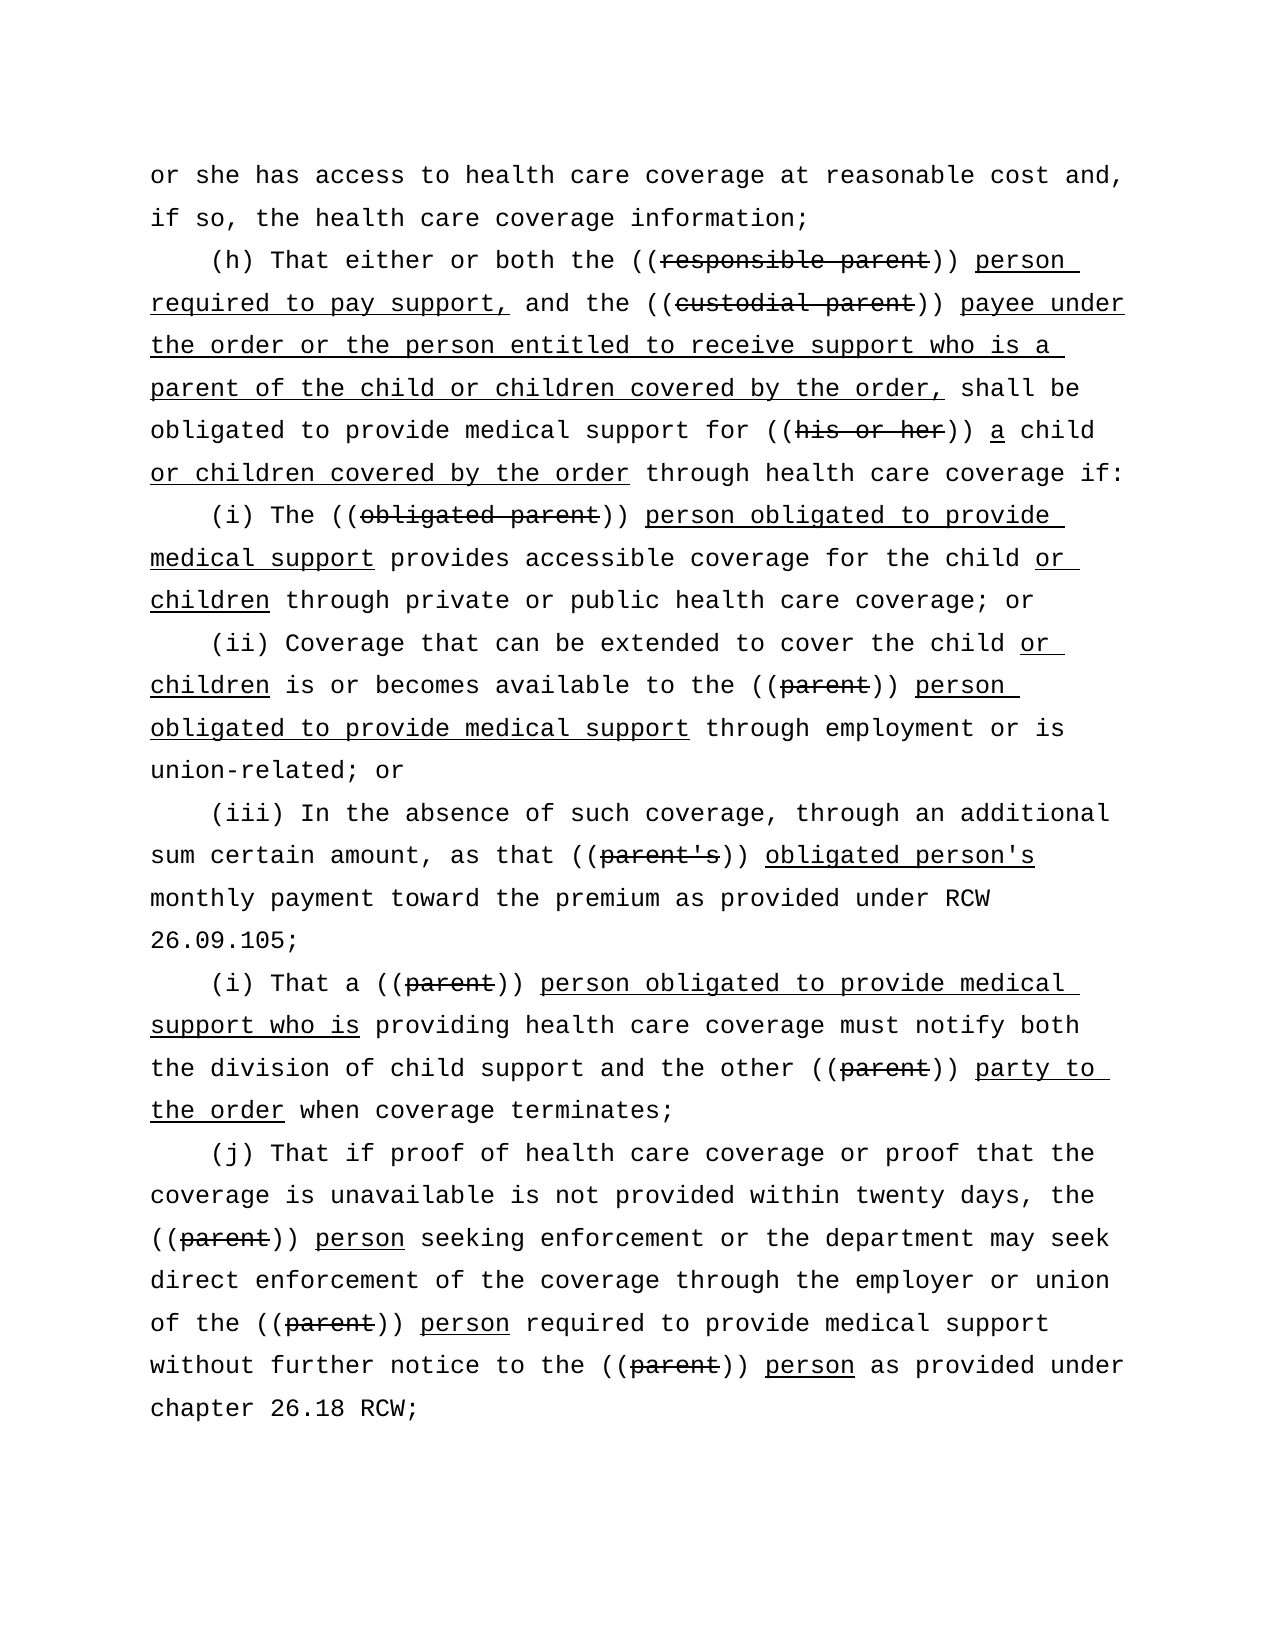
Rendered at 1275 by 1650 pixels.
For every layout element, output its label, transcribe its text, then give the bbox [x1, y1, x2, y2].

text (j) That if proof of health care coverage or proof that the coverage is unavailable is not provided within twenty days, the ((parent)) person seeking enforcement or the department may seek direct enforcement of the coverage through the employer or union of the ((parent)) person required to provide medical support without further notice to the ((parent)) person as provided under chapter 26.18 RCW; [150, 1127, 1125, 1425]
text (ii) Coverage that can be extended to cover the child or children is or becomes available to the ((parent)) person obligated to provide medical support through employment or is union-related; or [150, 617, 1125, 787]
text (i) That a ((parent)) person obligated to provide medical support who is providing health care coverage must notify both the division of child support and the other ((parent)) party to the order when coverage terminates; [150, 957, 1125, 1127]
text (h) That either or both the ((responsible parent)) person required to pay support, and the ((custodial parent)) payee under the order or the person entitled to receive support who is a parent of the child or children covered by the order, shall be obligated to provide medical support for ((his or her)) a child or children covered by the order through health care coverage if: [150, 235, 1125, 490]
text (iii) In the absence of such coverage, through an additional sum certain amount, as that ((parent's)) obligated person's monthly payment toward the premium as provided under RCW 26.09.105; [150, 787, 1125, 957]
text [150, 150, 1125, 235]
text (i) The ((obligated parent)) person obligated to provide medical support provides accessible coverage for the child or children through private or public health care coverage; or [150, 490, 1125, 617]
